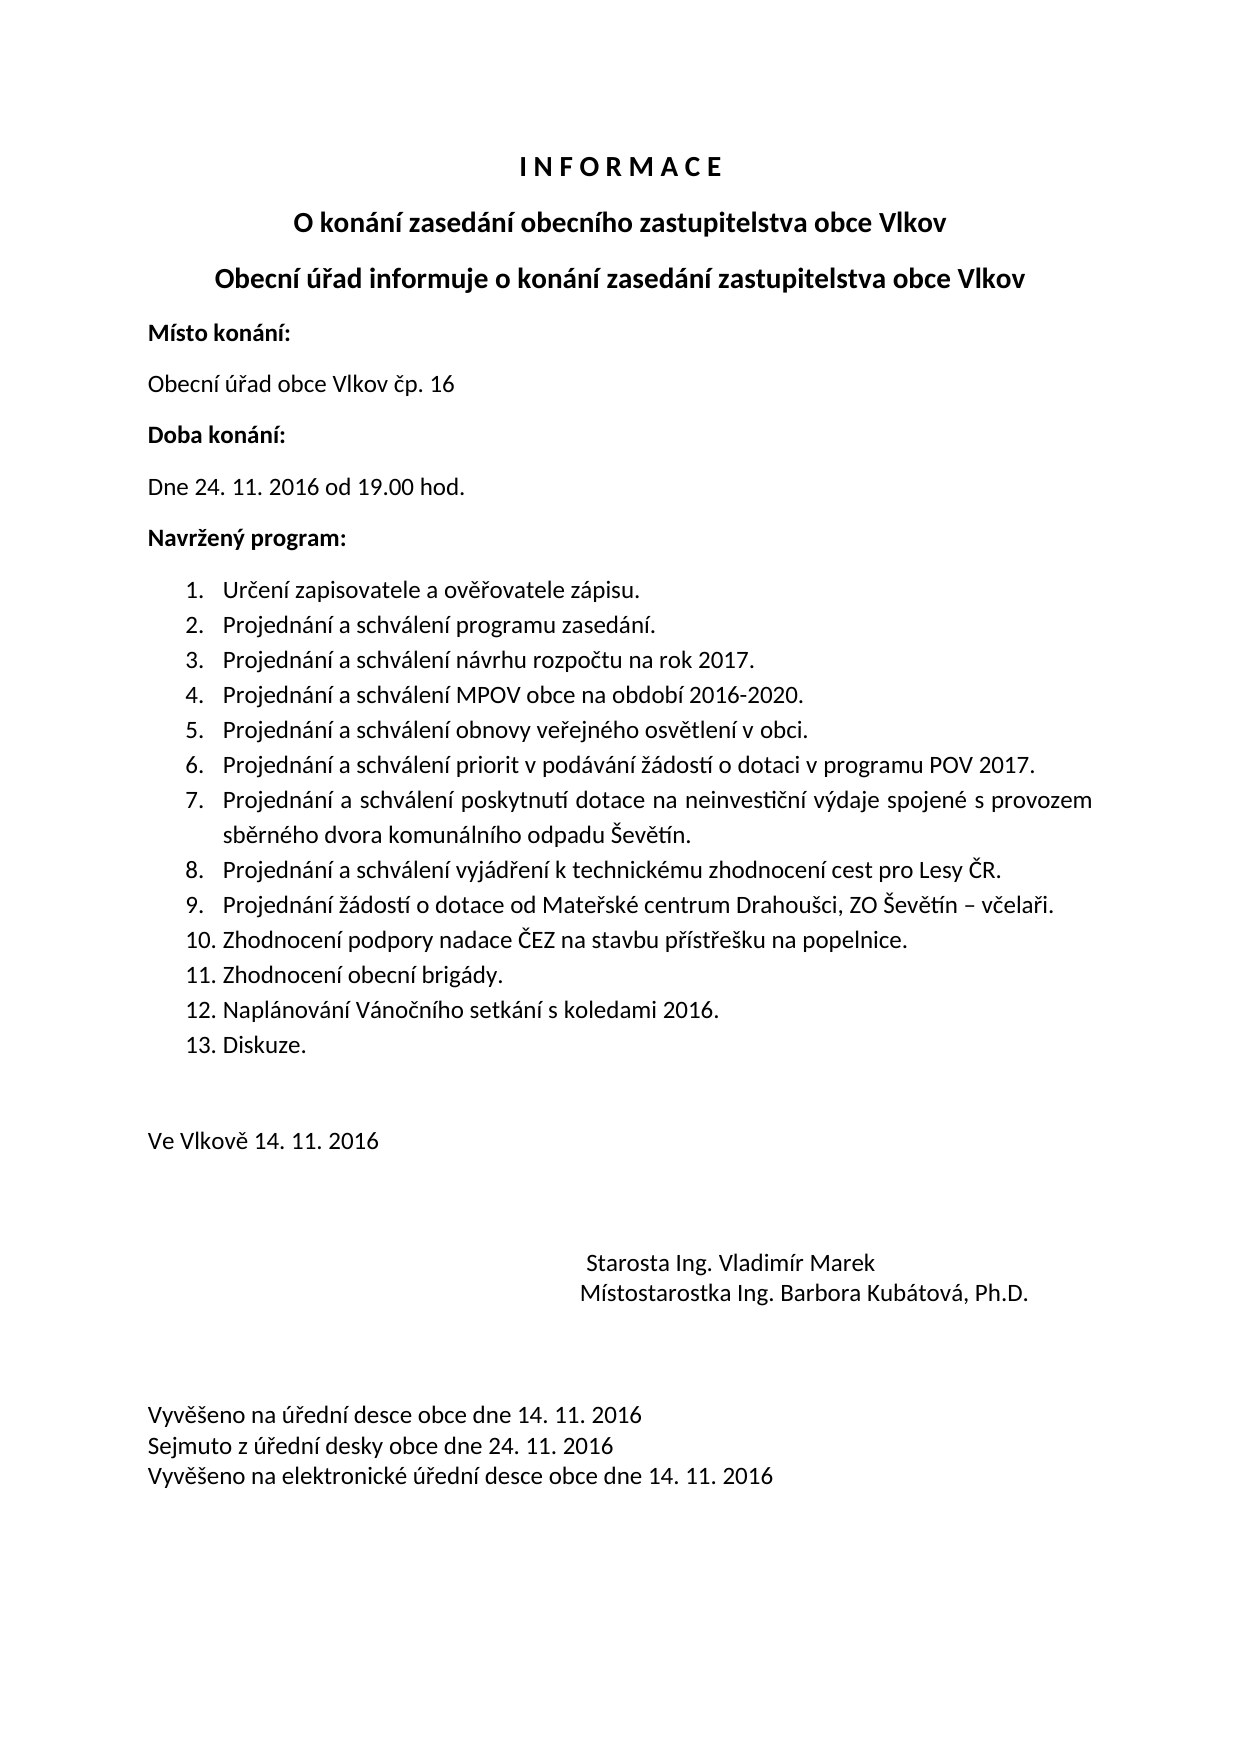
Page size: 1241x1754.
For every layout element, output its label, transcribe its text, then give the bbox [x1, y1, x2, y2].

list Místostarostka Ing. Barbora Kubátová, Ph.D. [148, 1277, 1093, 1308]
text O konání zasedání obecního zastupitelstva obce Vlkov [148, 204, 1093, 240]
list Projednání a schválení MPOV obce na období 2016-2020. [185, 679, 1093, 709]
list Určení zapisovatele a ověřovatele zápisu. [185, 574, 1093, 604]
list Zhodnocení obecní brigády. [185, 959, 1093, 989]
list Projednání a schválení vyjádření k technickému zhodnocení cest pro Lesy ČR. [185, 854, 1093, 884]
text Dne 24. 11. 2016 od 19.00 hod. [148, 471, 1093, 502]
list Vyvěšeno na úřední desce obce dne 14. 11. 2016 [148, 1399, 1093, 1430]
text Doba konání: [148, 420, 1093, 450]
list Naplánování Vánočního setkání s koledami 2016. [185, 994, 1093, 1024]
list Projednání a schválení obnovy veřejného osvětlení v obci. [185, 714, 1093, 744]
list Sejmuto z úřední desky obce dne 24. 11. 2016 [148, 1430, 1093, 1461]
text Obecní úřad obce Vlkov čp. 16 [148, 368, 1093, 399]
list Projednání a schválení programu zasedání. [185, 609, 1093, 639]
list Diskuze. [185, 1029, 1093, 1059]
text Navržený program: [148, 522, 1093, 553]
list Ve Vlkově 14. 11. 2016 [148, 1125, 1093, 1155]
list Projednání a schválení priorit v podávání žádostí o dotaci v programu POV 2017. [185, 749, 1093, 779]
list Zhodnocení podpory nadace ČEZ na stavbu přístřešku na popelnice. [185, 924, 1093, 954]
list Projednání a schválení poskytnutí dotace na neinvestiční výdaje spojené s provozem sběrného dvora komunálního odpadu Ševětín. [185, 784, 1093, 849]
list Projednání a schválení návrhu rozpočtu na rok 2017. [185, 644, 1093, 674]
list Starosta Ing. Vladimír Marek [295, 1247, 1093, 1277]
text Obecní úřad informuje o konání zasedání zastupitelstva obce Vlkov [148, 261, 1093, 296]
list Vyvěšeno na elektronické úřední desce obce dne 14. 11. 2016 [148, 1461, 1093, 1491]
text I N F O R M A C E [148, 148, 1093, 183]
list Projednání žádostí o dotace od Mateřské centrum Drahoušci, ZO Ševětín – včelaři. [185, 889, 1093, 919]
text Místo konání: [148, 317, 1093, 347]
